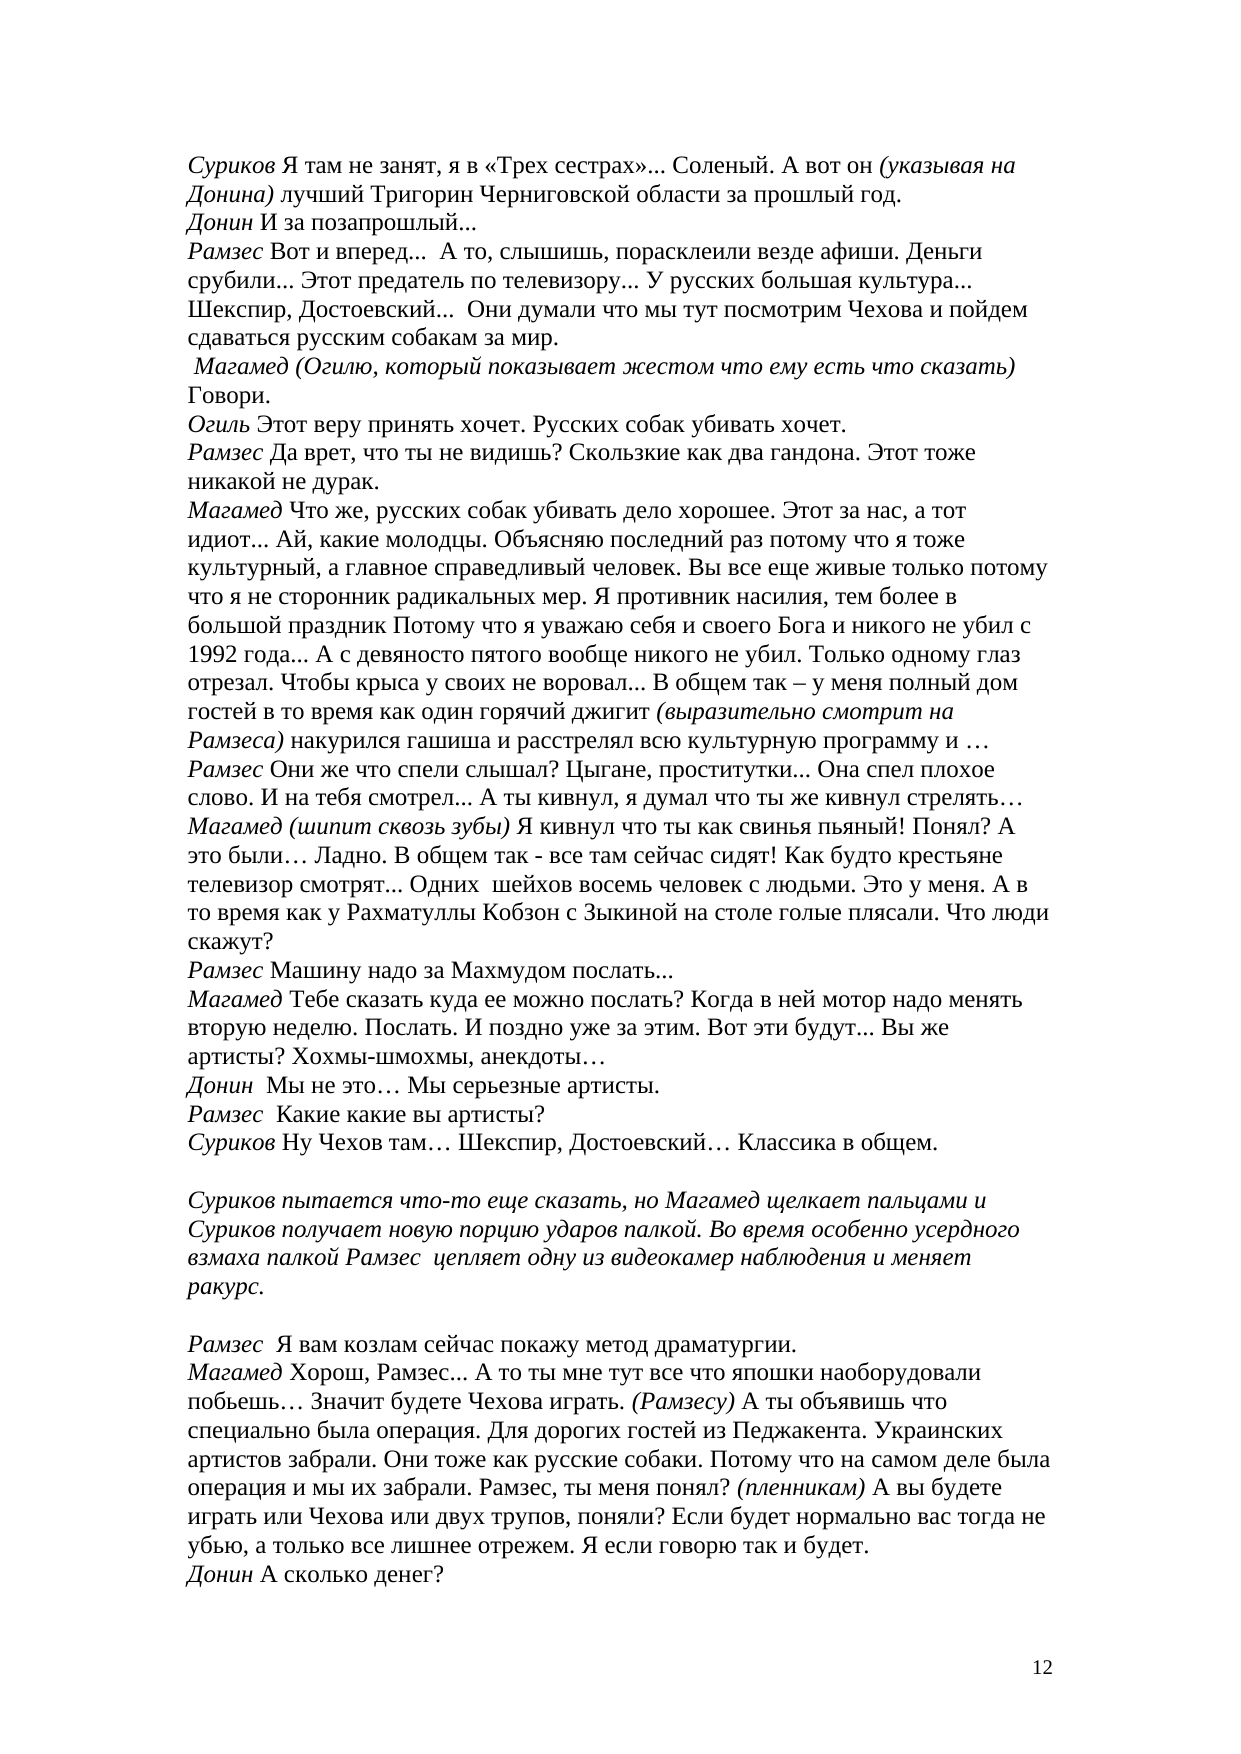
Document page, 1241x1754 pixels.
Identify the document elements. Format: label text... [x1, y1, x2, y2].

text Рамзес Да врет, что ты не видишь? Скользкие как два гандона. Этот тоже никакой не дурак. [187, 437, 1053, 495]
text Магамед Что же, русских собак убивать дело хорошее. Этот за нас, а тот идиот... Ай, какие молодцы. Объясняю последний раз потому что я тоже культурный, а главное справедливый человек. Вы все еще живые только потому что я не сторонник радикальных мер. Я противник насилия, тем более в большой праздник Потому что я уважаю себя и своего Бога и никого не убил с 1992 года... А с девяносто пятого вообще никого не убил. Только одному глаз отрезал. Чтобы крыса у своих не воровал... В общем так – у меня полный дом гостей в то время как один горячий джигит (выразительно смотрит на Рамзеса) накурился гашиша и расстрелял всю культурную программу и … [187, 495, 1053, 754]
text Рамзес Какие какие вы артисты? [187, 1099, 1053, 1127]
text Рамзес Машину надо за Махмудом послать... [187, 955, 1053, 984]
text Суриков пытается что-то еще сказать, но Магамед щелкает пальцами и Суриков получает новую порцию ударов палкой. Во время особенно усердного взмаха палкой Рамзес цепляет одну из видеокамер наблюдения и меняет ракурс. [187, 1185, 1053, 1300]
text Рамзес Вот и вперед... А то, слышишь, порасклеили везде афиши. Деньги срубили... Этот предатель по телевизору... У русских большая культура... Шекспир, Достоевский... Они думали что мы тут посмотрим Чехова и пойдем сдаваться русским собакам за мир. [187, 236, 1053, 351]
text Магамед Тебе сказать куда ее можно послать? Когда в ней мотор надо менять вторую неделю. Послать. И поздно уже за этим. Вот эти будут... Вы же артисты? Хохмы-шмохмы, анекдоты… [187, 984, 1053, 1070]
text Суриков Я там не занят, я в «Трех сестрах»... Соленый. А вот он (указывая на Донина) лучший Тригорин Черниговской области за прошлый год. [187, 150, 1053, 207]
text Донин Мы не это… Мы серьезные артисты. [187, 1070, 1053, 1099]
text Магамед (шипит сквозь зубы) Я кивнул что ты как свинья пьяный! Понял? А это были… Ладно. В общем так - все там сейчас сидят! Как будто крестьяне телевизор смотрят... Одних шейхов восемь человек с людьми. Это у меня. А в то время как у Рахматуллы Кобзон с Зыкиной на столе голые плясали. Что люди скажут? [187, 811, 1053, 955]
text Огиль Этот веру принять хочет. Русских собак убивать хочет. [187, 409, 1053, 437]
text Донин И за позапрошлый... [187, 207, 1053, 236]
text Донин А сколько денег? [187, 1559, 1053, 1587]
text Магамед Хорош, Рамзес... А то ты мне тут все что япошки наоборудовали побьешь… Значит будете Чехова играть. (Рамзесу) А ты объявишь что специально была операция. Для дорогих гостей из Педжакента. Украинских артистов забрали. Они тоже как русские собаки. Потому что на самом деле была операция и мы их забрали. Рамзес, ты меня понял? (пленникам) А вы будете играть или Чехова или двух трупов, поняли? Если будет нормально вас тогда не убью, а только все лишнее отрежем. Я если говорю так и будет. [187, 1357, 1053, 1559]
text Суриков Ну Чехов там… Шекспир, Достоевский… Классика в общем. [187, 1127, 1053, 1156]
text Рамзес Я вам козлам сейчас покажу метод драматургии. [187, 1329, 1053, 1357]
text Рамзес Они же что спели слышал? Цыгане, проститутки... Она спел плохое слово. И на тебя смотрел... А ты кивнул, я думал что ты же кивнул стрелять… [187, 754, 1053, 811]
text Магамед (Огилю, который показывает жестом что ему есть что сказать) Говори. [187, 351, 1053, 409]
